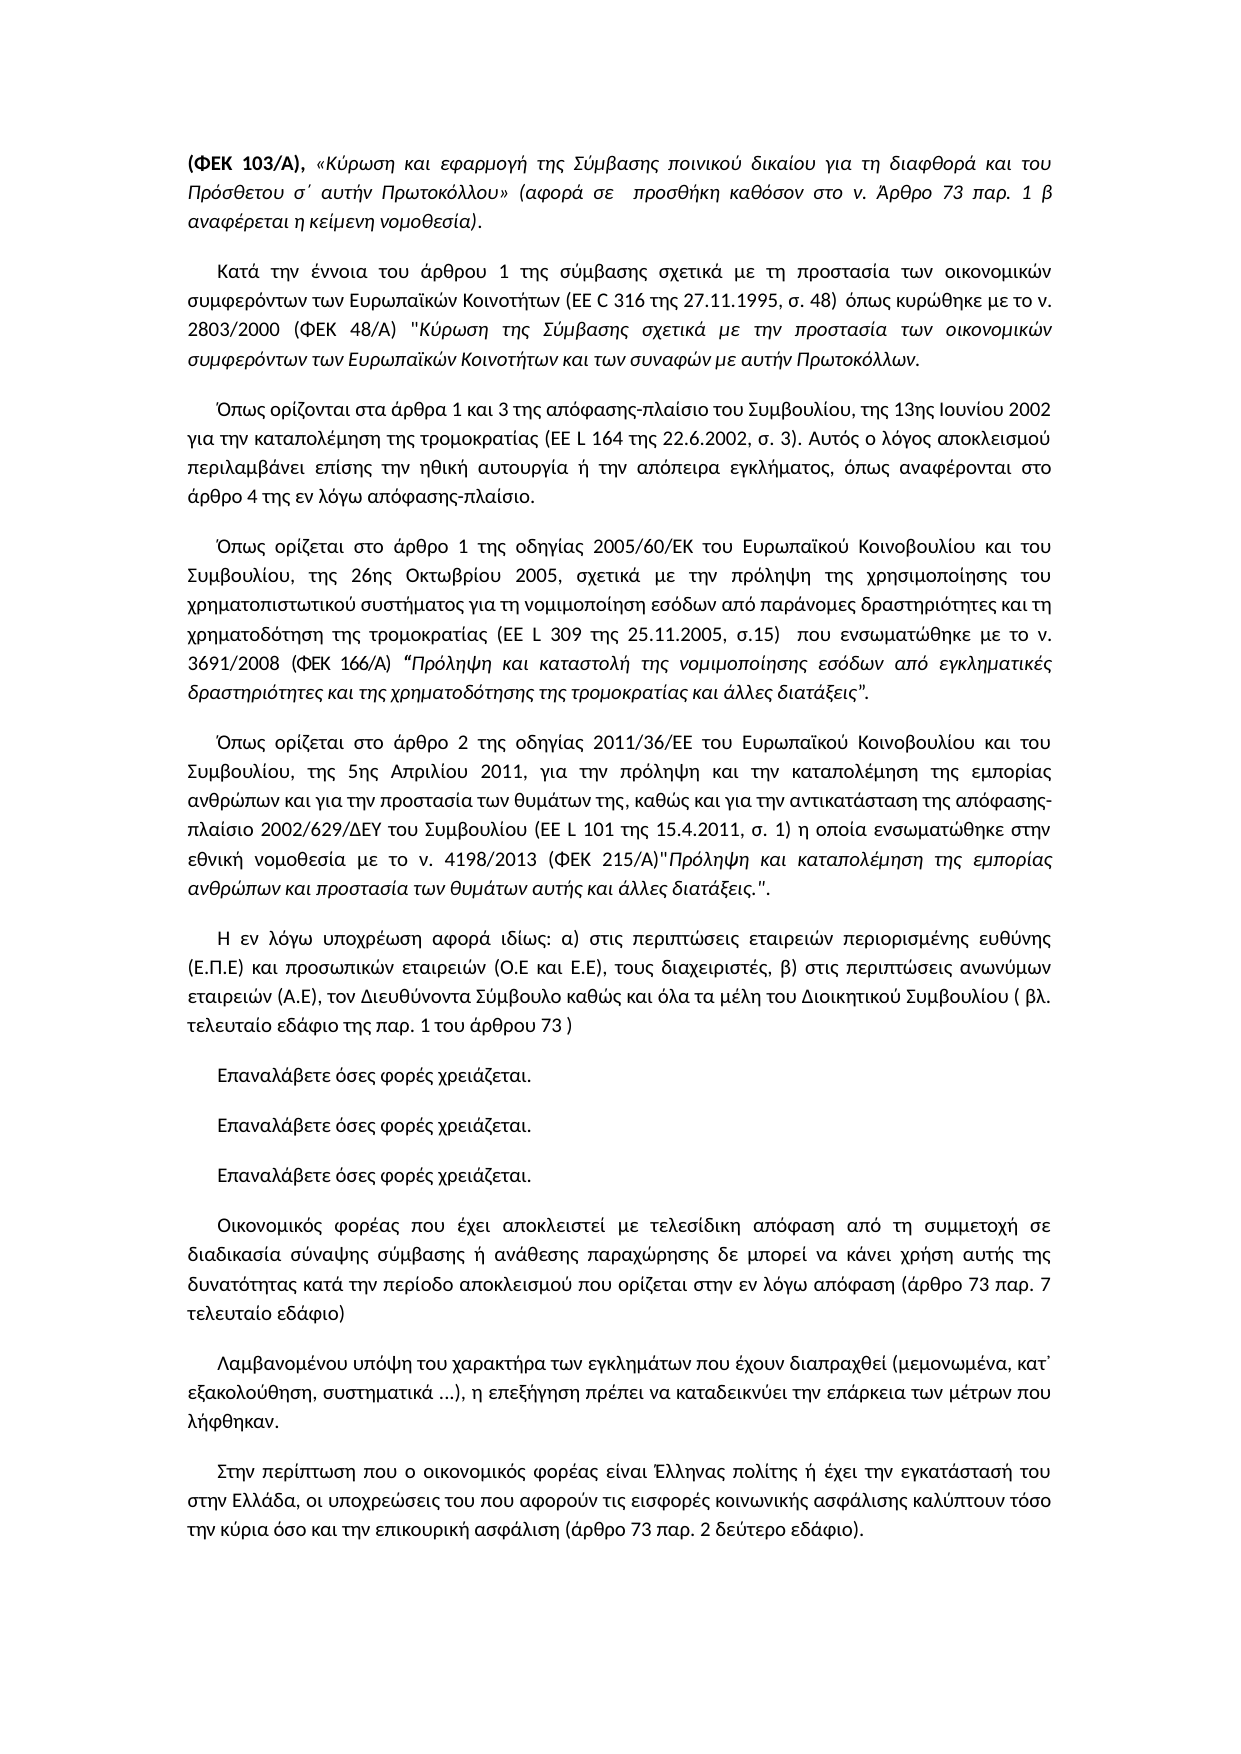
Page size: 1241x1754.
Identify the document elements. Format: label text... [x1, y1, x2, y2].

text Επαναλάβετε όσες φορές χρειάζεται. [187, 1162, 1053, 1188]
text Η εν λόγω υποχρέωση αφορά ιδίως: α) στις περιπτώσεις εταιρειών περιορισμένης ευθύνης (Ε.Π.Ε) και προσωπικών εταιρειών (Ο.Ε και Ε.Ε), τους διαχειριστές, β) στις περιπτώσεις ανωνύμων εταιρειών (Α.Ε), τον Διευθύνοντα Σύμβουλο καθώς και όλα τα μέλη του Διοικητικού Συμβουλίου ( βλ. τελευταίο εδάφιο της παρ. 1 του άρθρου 73 ) [187, 925, 1053, 1038]
text Όπως ορίζεται στο άρθρο 2 της οδηγίας 2011/36/ΕΕ του Ευρωπαϊκού Κοινοβουλίου και του Συμβουλίου, της 5ης Απριλίου 2011, για την πρόληψη και την καταπολέμηση της εμπορίας ανθρώπων και για την προστασία των θυμάτων της, καθώς και για την αντικατάσταση της απόφασης-πλαίσιο 2002/629/ΔΕΥ του Συμβουλίου (ΕΕ L 101 της 15.4.2011, σ. 1) η οποία ενσωματώθηκε στην εθνική νομοθεσία με το ν. 4198/2013 (ΦΕΚ 215/Α)"Πρόληψη και καταπολέμηση της εμπορίας ανθρώπων και προστασία των θυμάτων αυτής και άλλες διατάξεις.". [187, 729, 1053, 900]
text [187, 150, 1053, 234]
text Όπως ορίζονται στα άρθρα 1 και 3 της απόφασης-πλαίσιο του Συμβουλίου, της 13ης Ιουνίου 2002 για την καταπολέμηση της τρομοκρατίας (ΕΕ L 164 της 22.6.2002, σ. 3). Αυτός ο λόγος αποκλεισμού περιλαμβάνει επίσης την ηθική αυτουργία ή την απόπειρα εγκλήματος, όπως αναφέρονται στο άρθρο 4 της εν λόγω απόφασης-πλαίσιο. [187, 396, 1053, 509]
text Επαναλάβετε όσες φορές χρειάζεται. [187, 1112, 1053, 1138]
text Επαναλάβετε όσες φορές χρειάζεται. [187, 1062, 1053, 1088]
text Στην περίπτωση που ο οικονομικός φορέας είναι Έλληνας πολίτης ή έχει την εγκατάστασή του στην Ελλάδα, οι υποχρεώσεις του που αφορούν τις εισφορές κοινωνικής ασφάλισης καλύπτουν τόσο την κύρια όσο και την επικουρική ασφάλιση (άρθρο 73 παρ. 2 δεύτερο εδάφιο). [187, 1458, 1053, 1542]
text Κατά την έννοια του άρθρου 1 της σύμβασης σχετικά με τη προστασία των οικονομικών συμφερόντων των Ευρωπαϊκών Κοινοτήτων (ΕΕ C 316 της 27.11.1995, σ. 48) όπως κυρώθηκε με το ν. 2803/2000 (ΦΕΚ 48/Α) "Κύρωση της Σύµβασης σχετικά µε την προστασία των οικονοµικών συµφερόντων των Ευρωπαϊκών Κοινοτήτων και των συναφών µε αυτήν Πρωτοκόλλων. [187, 258, 1053, 371]
text Όπως ορίζεται στο άρθρο 1 της οδηγίας 2005/60/ΕΚ του Ευρωπαϊκού Κοινοβουλίου και του Συμβουλίου, της 26ης Οκτωβρίου 2005, σχετικά με την πρόληψη της χρησιμοποίησης του χρηματοπιστωτικού συστήματος για τη νομιμοποίηση εσόδων από παράνομες δραστηριότητες και τη χρηματοδότηση της τρομοκρατίας (ΕΕ L 309 της 25.11.2005, σ.15) που ενσωματώθηκε με το ν. 3691/2008 (ΦΕΚ 166/Α) “Πρόληψη και καταστολή της νομιμοποίησης εσόδων από εγκληματικές δραστηριότητες και της χρηματοδότησης της τρομοκρατίας και άλλες διατάξεις”. [187, 533, 1053, 704]
text Λαμβανομένου υπόψη του χαρακτήρα των εγκλημάτων που έχουν διαπραχθεί (μεμονωμένα, κατ᾽ εξακολούθηση, συστηματικά ...), η επεξήγηση πρέπει να καταδεικνύει την επάρκεια των μέτρων που λήφθηκαν. [187, 1350, 1053, 1434]
text Οικονομικός φορέας που έχει αποκλειστεί με τελεσίδικη απόφαση από τη συμμετοχή σε διαδικασία σύναψης σύμβασης ή ανάθεσης παραχώρησης δε μπορεί να κάνει χρήση αυτής της δυνατότητας κατά την περίοδο αποκλεισμού που ορίζεται στην εν λόγω απόφαση (άρθρο 73 παρ. 7 τελευταίο εδάφιο) [187, 1212, 1053, 1325]
